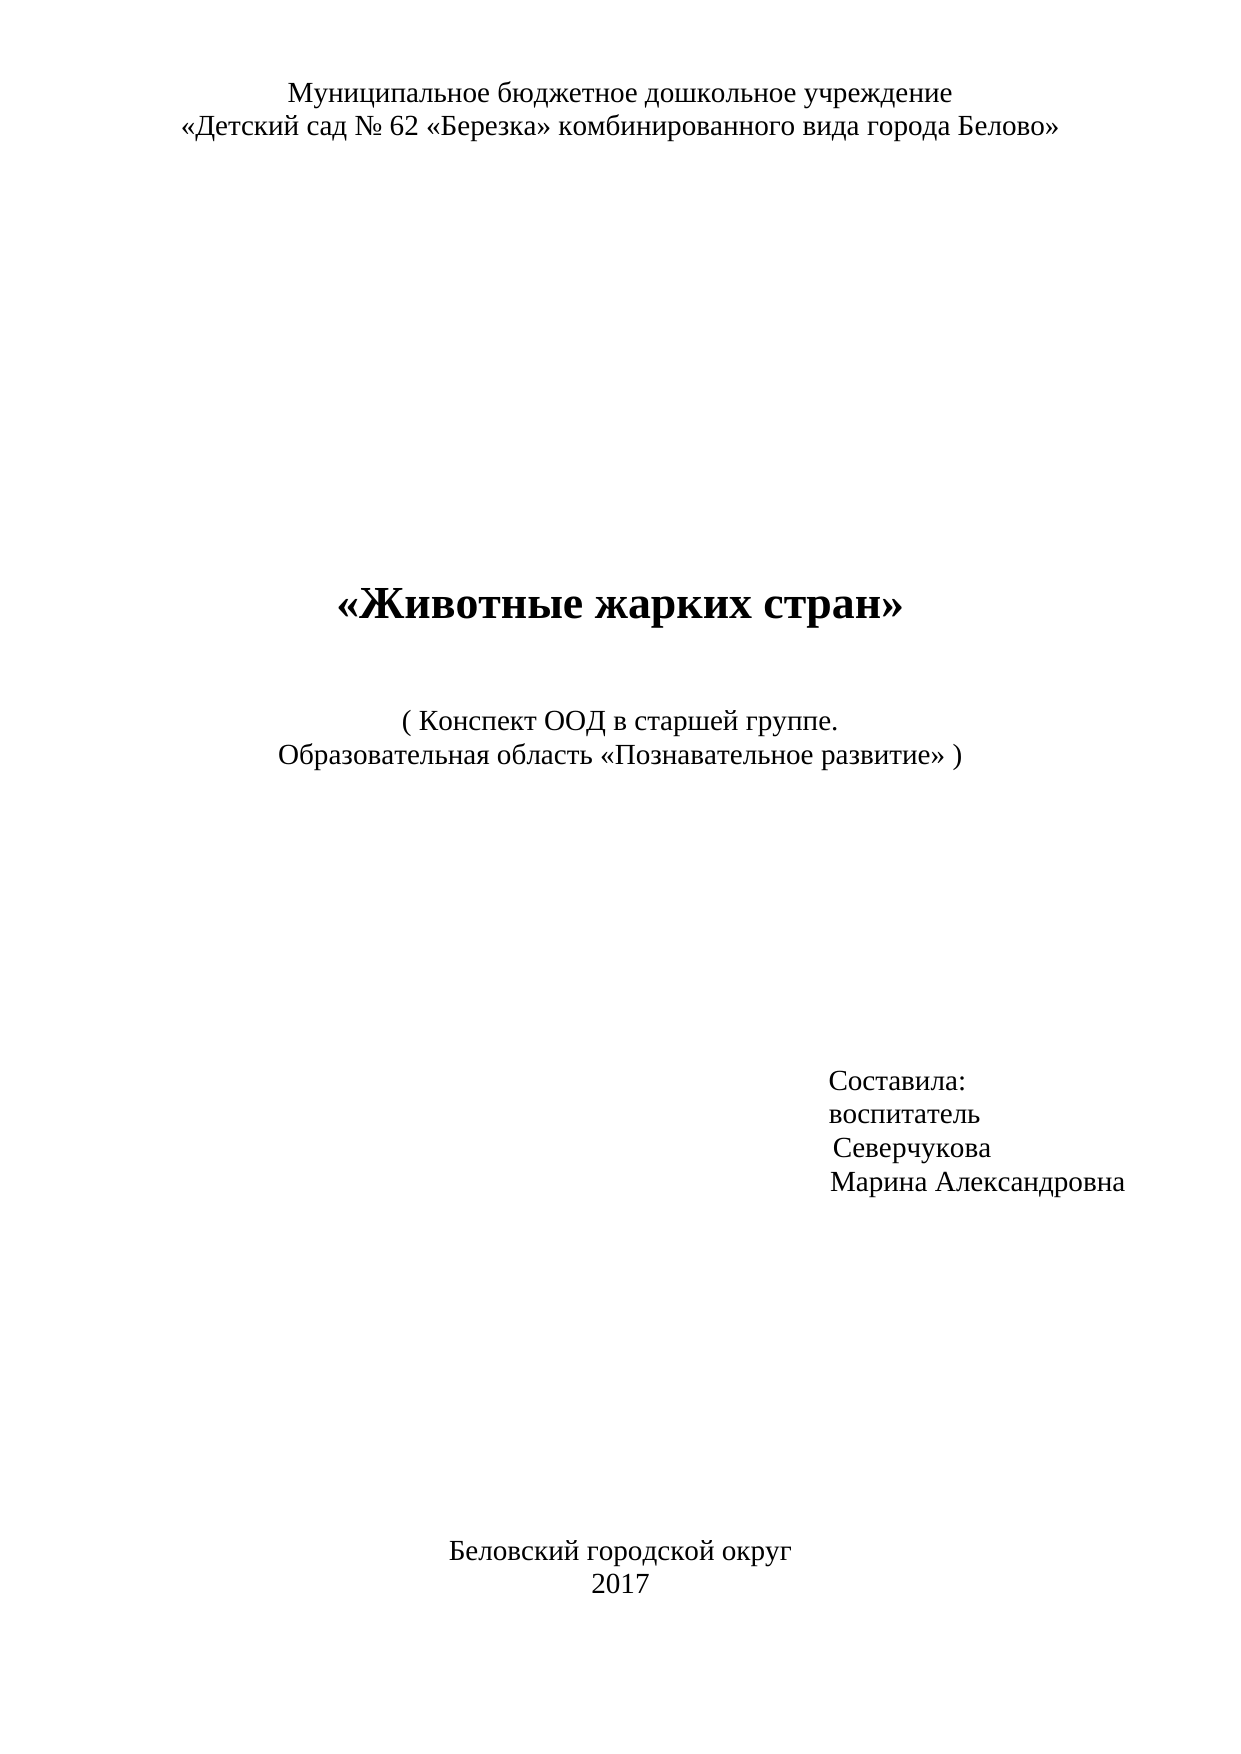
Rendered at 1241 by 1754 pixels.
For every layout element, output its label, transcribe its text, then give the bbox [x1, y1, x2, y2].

text 2017 [75, 1566, 1165, 1600]
text «Детский сад № 62 «Березка» комбинированного вида города Белово» [75, 108, 1165, 142]
text «Животные жарких стран» [75, 575, 1165, 628]
text Муниципальное бюджетное дошкольное учреждение [75, 75, 1165, 108]
text Марина Александровна [75, 1164, 1165, 1197]
text ( Конспект ООД в старшей группе. Образовательная область «Познавательное развитие» ) [75, 703, 1165, 770]
text Составила: [75, 1063, 1165, 1097]
text Северчукова [75, 1130, 1165, 1164]
text воспитатель [75, 1097, 1165, 1130]
text Беловский городской округ [75, 1533, 1165, 1566]
